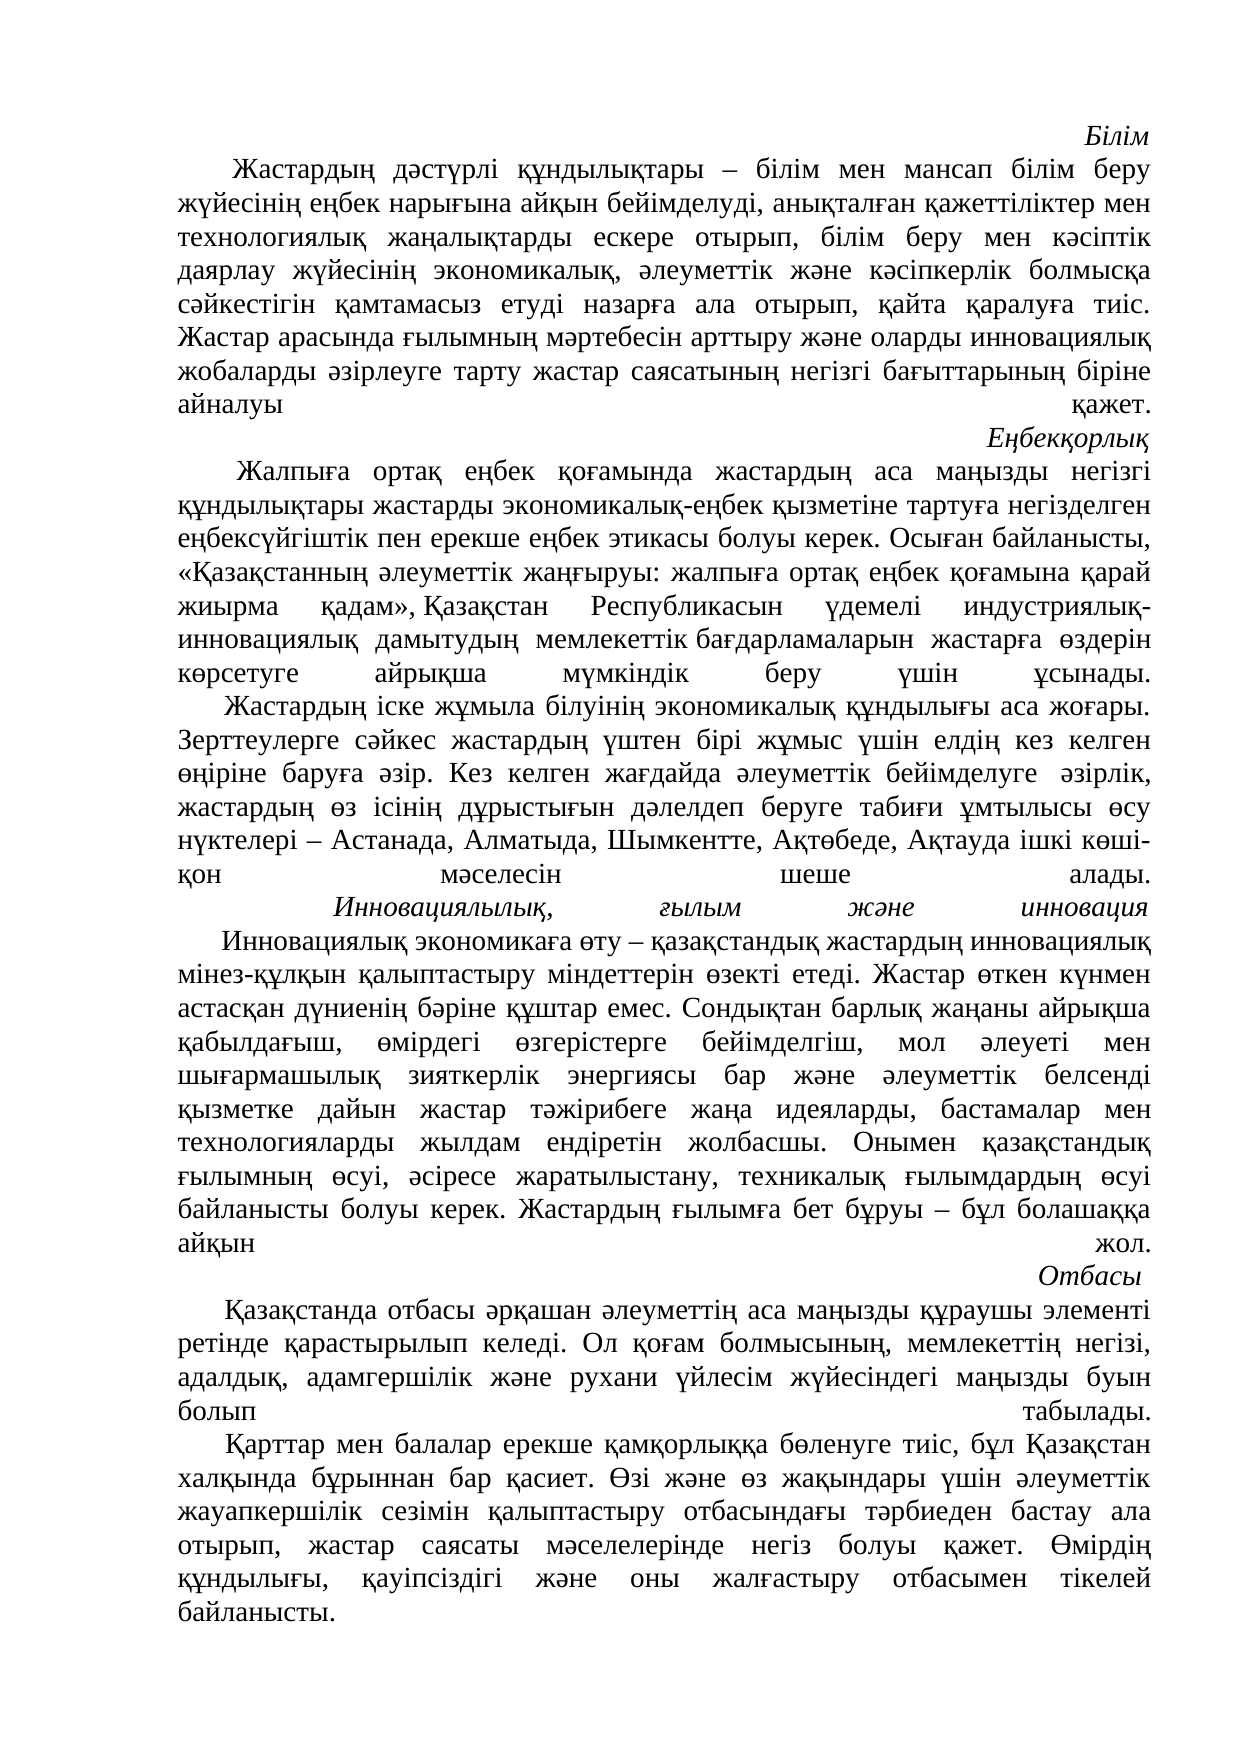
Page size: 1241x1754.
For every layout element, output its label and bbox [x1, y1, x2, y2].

text [177, 118, 1152, 1627]
